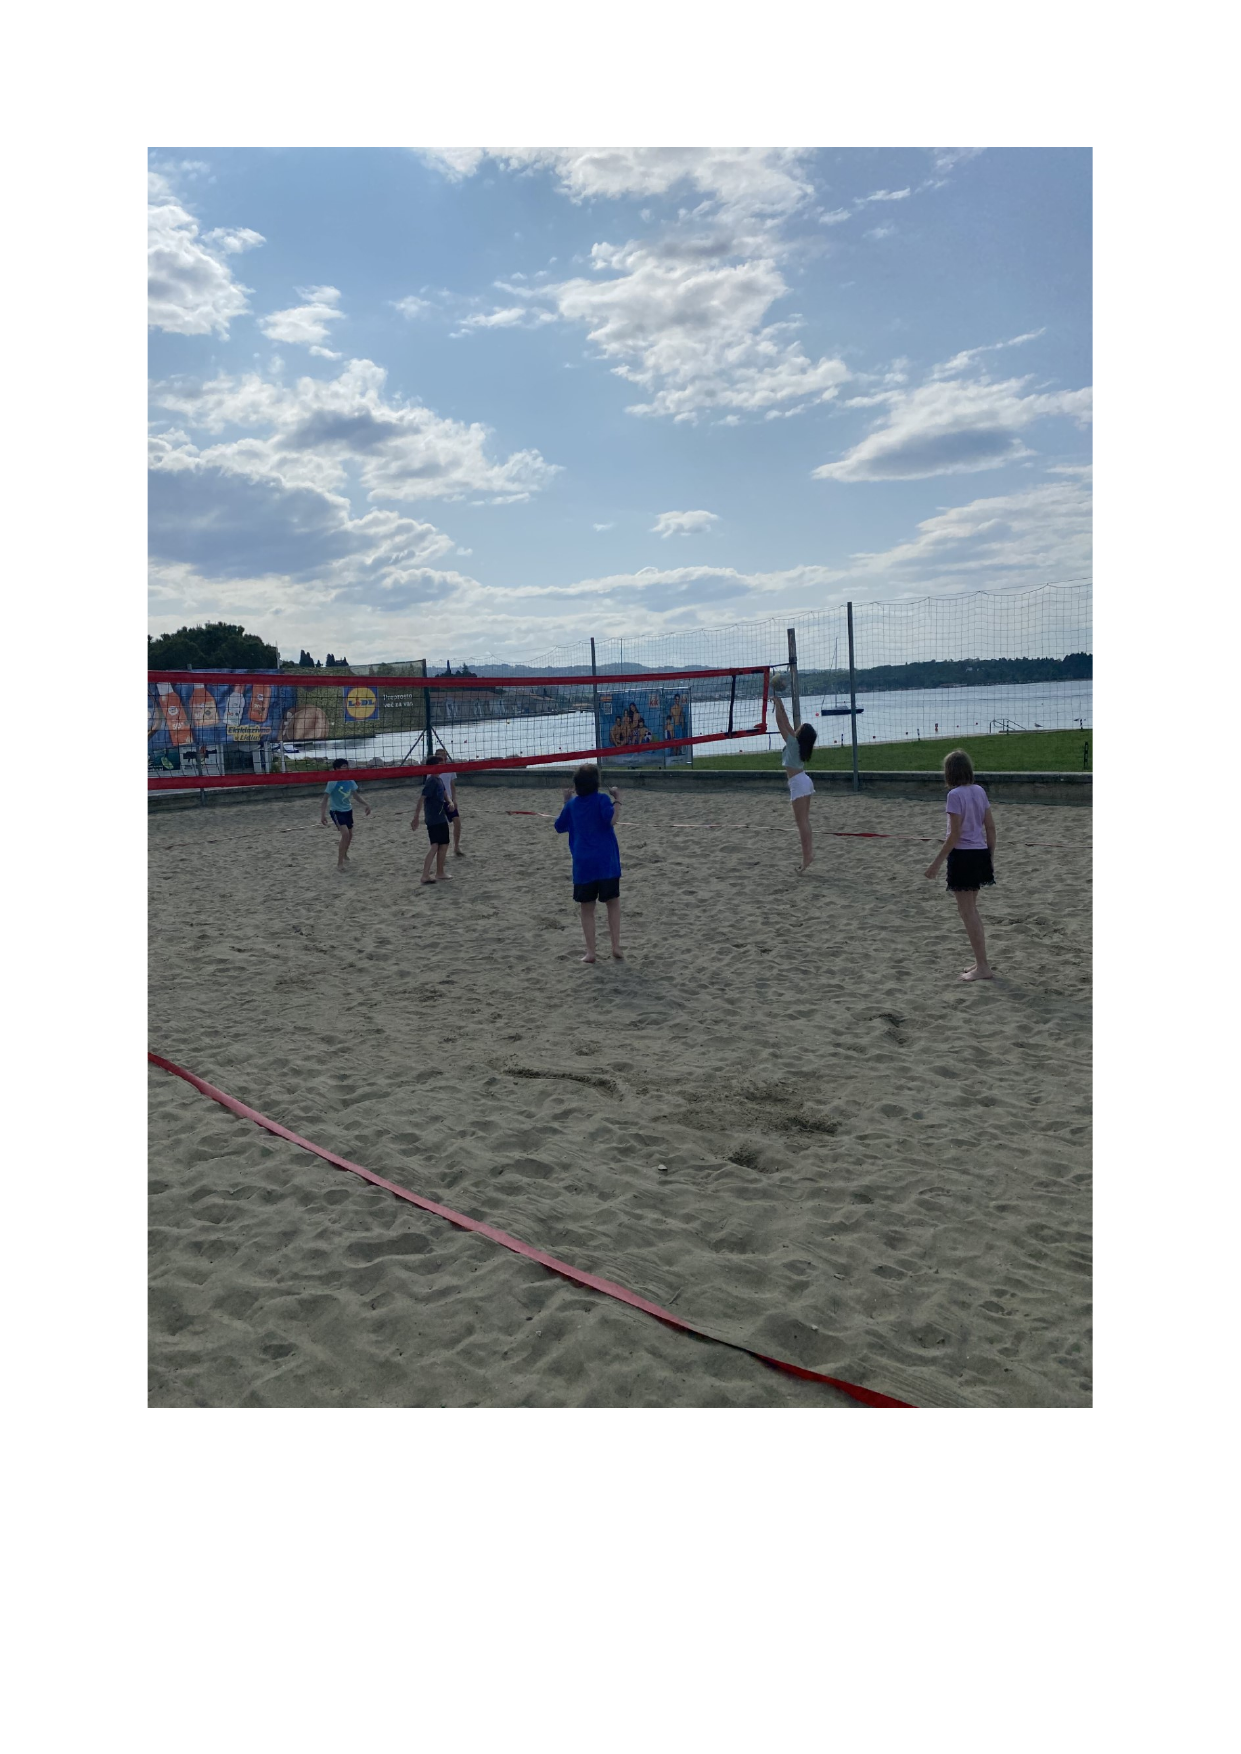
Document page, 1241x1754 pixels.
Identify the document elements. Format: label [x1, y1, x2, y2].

picture [147, 147, 1093, 1408]
